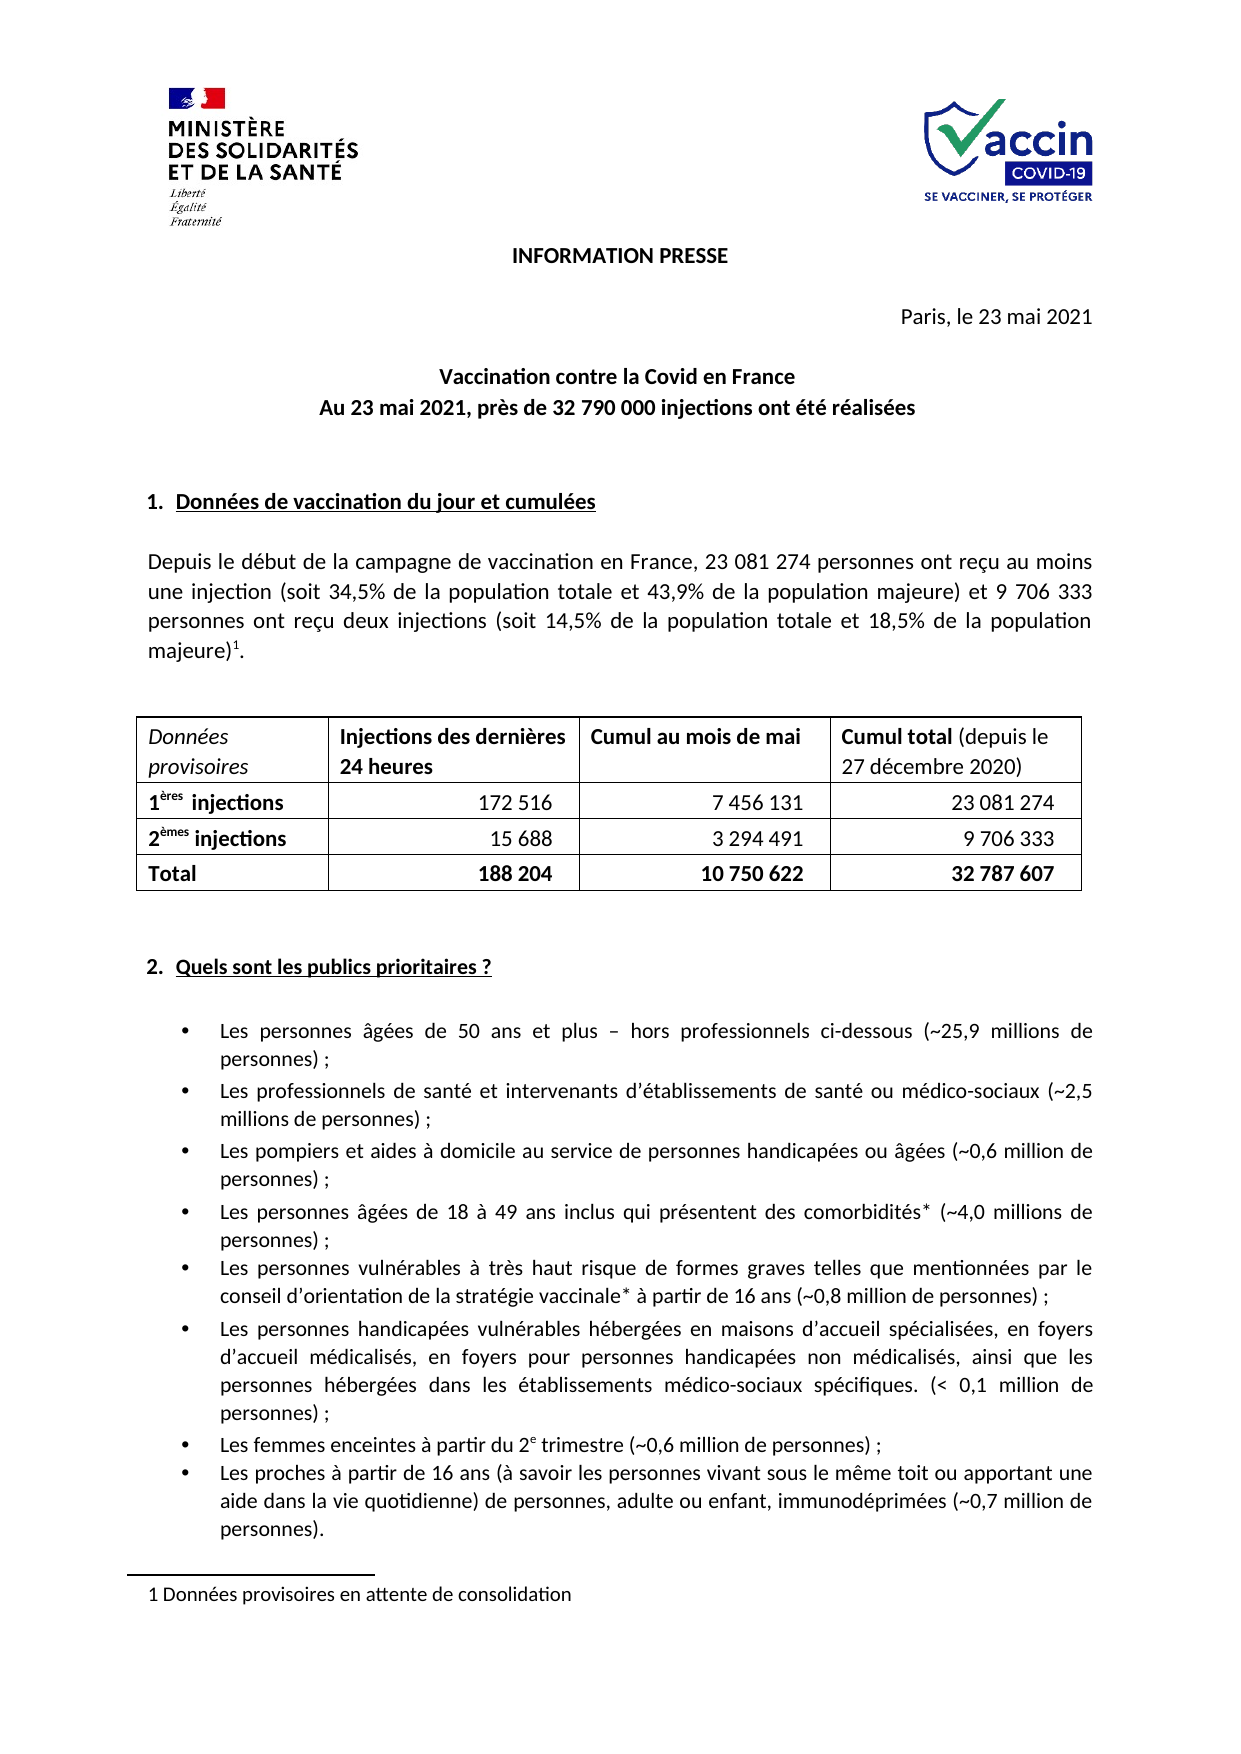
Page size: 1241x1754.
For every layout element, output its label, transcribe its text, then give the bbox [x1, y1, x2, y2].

table_cell 32 787 607 [831, 855, 1081, 889]
text Paris, le 23 mai 2021 [127, 302, 1093, 330]
table_header Injections des dernières 24 heures [329, 718, 579, 782]
table_header Cumul total (depuis le 27 décembre 2020) [831, 718, 1081, 782]
table_header Données provisoires [137, 718, 328, 782]
list Les personnes vulnérables à très haut risque de formes graves telles que mentionnées par le conseil d’orientation de la stratégie vaccinale* à partir de 16 ans (~0,8 million de personnes) ; [181, 1254, 1094, 1309]
text Depuis le début de la campagne de vaccination en France, 23 081 274 personnes ont reçu au moins une injection (soit 34,5% de la population totale et 43,9% de la population majeure) et 9 706 333 personnes ont reçu deux injections (soit 14,5% de la population totale et 18,5% de la population majeure). [148, 547, 1094, 664]
list Les proches à partir de 16 ans (à savoir les personnes vivant sous le même toit ou apportant une aide dans la vie quotidienne) de personnes, adulte ou enfant, immunodéprimées (~0,7 million de personnes). [181, 1459, 1094, 1542]
table_cell 10 750 622 [580, 855, 830, 889]
subtitle Au 23 mai 2021, près de 32 790 000 injections ont été réalisées [127, 393, 1107, 421]
picture [900, 75, 1116, 227]
table_header Cumul au mois de mai [580, 718, 830, 782]
table_cell 172 516 [329, 783, 579, 818]
table_cell 2èmes injections [137, 819, 328, 854]
list Les personnes âgées de 18 à 49 ans inclus qui présentent des comorbidités* (~4,0 millions de personnes) ; [181, 1198, 1094, 1253]
table_cell 1ères injections [137, 783, 328, 818]
subtitle Vaccination contre la Covid en France [127, 362, 1107, 391]
list Les pompiers et aides à domicile au service de personnes handicapées ou âgées (~0,6 million de personnes) ; [181, 1137, 1094, 1192]
table_cell 15 688 [329, 819, 579, 854]
table_cell 7 456 131 [580, 783, 830, 818]
table_cell 3 294 491 [580, 819, 830, 854]
table_cell 23 081 274 [831, 783, 1081, 818]
text INFORMATION PRESSE [127, 242, 1113, 270]
list Données de vaccination du jour et cumulées [146, 487, 1113, 515]
list Les personnes âgées de 50 ans et plus – hors professionnels ci-dessous (~25,9 millions de personnes) ; [181, 1017, 1094, 1071]
picture [147, 73, 379, 240]
list Les femmes enceintes à partir du 2e trimestre (~0,6 million de personnes) ; [181, 1431, 1094, 1458]
list Les professionnels de santé et intervenants d’établissements de santé ou médico-sociaux (~2,5 millions de personnes) ; [181, 1077, 1094, 1132]
list Quels sont les publics prioritaires ? [146, 952, 1113, 980]
table_cell 9 706 333 [831, 819, 1081, 854]
table_cell 188 204 [329, 855, 579, 889]
list Les personnes handicapées vulnérables hébergées en maisons d’accueil spécialisées, en foyers d’accueil médicalisés, en foyers pour personnes handicapées non médicalisés, ainsi que les personnes hébergées dans les établissements médico-sociaux spécifiques. (< 0,1 million de personnes) ; [181, 1315, 1094, 1425]
table_cell Total [137, 855, 328, 889]
